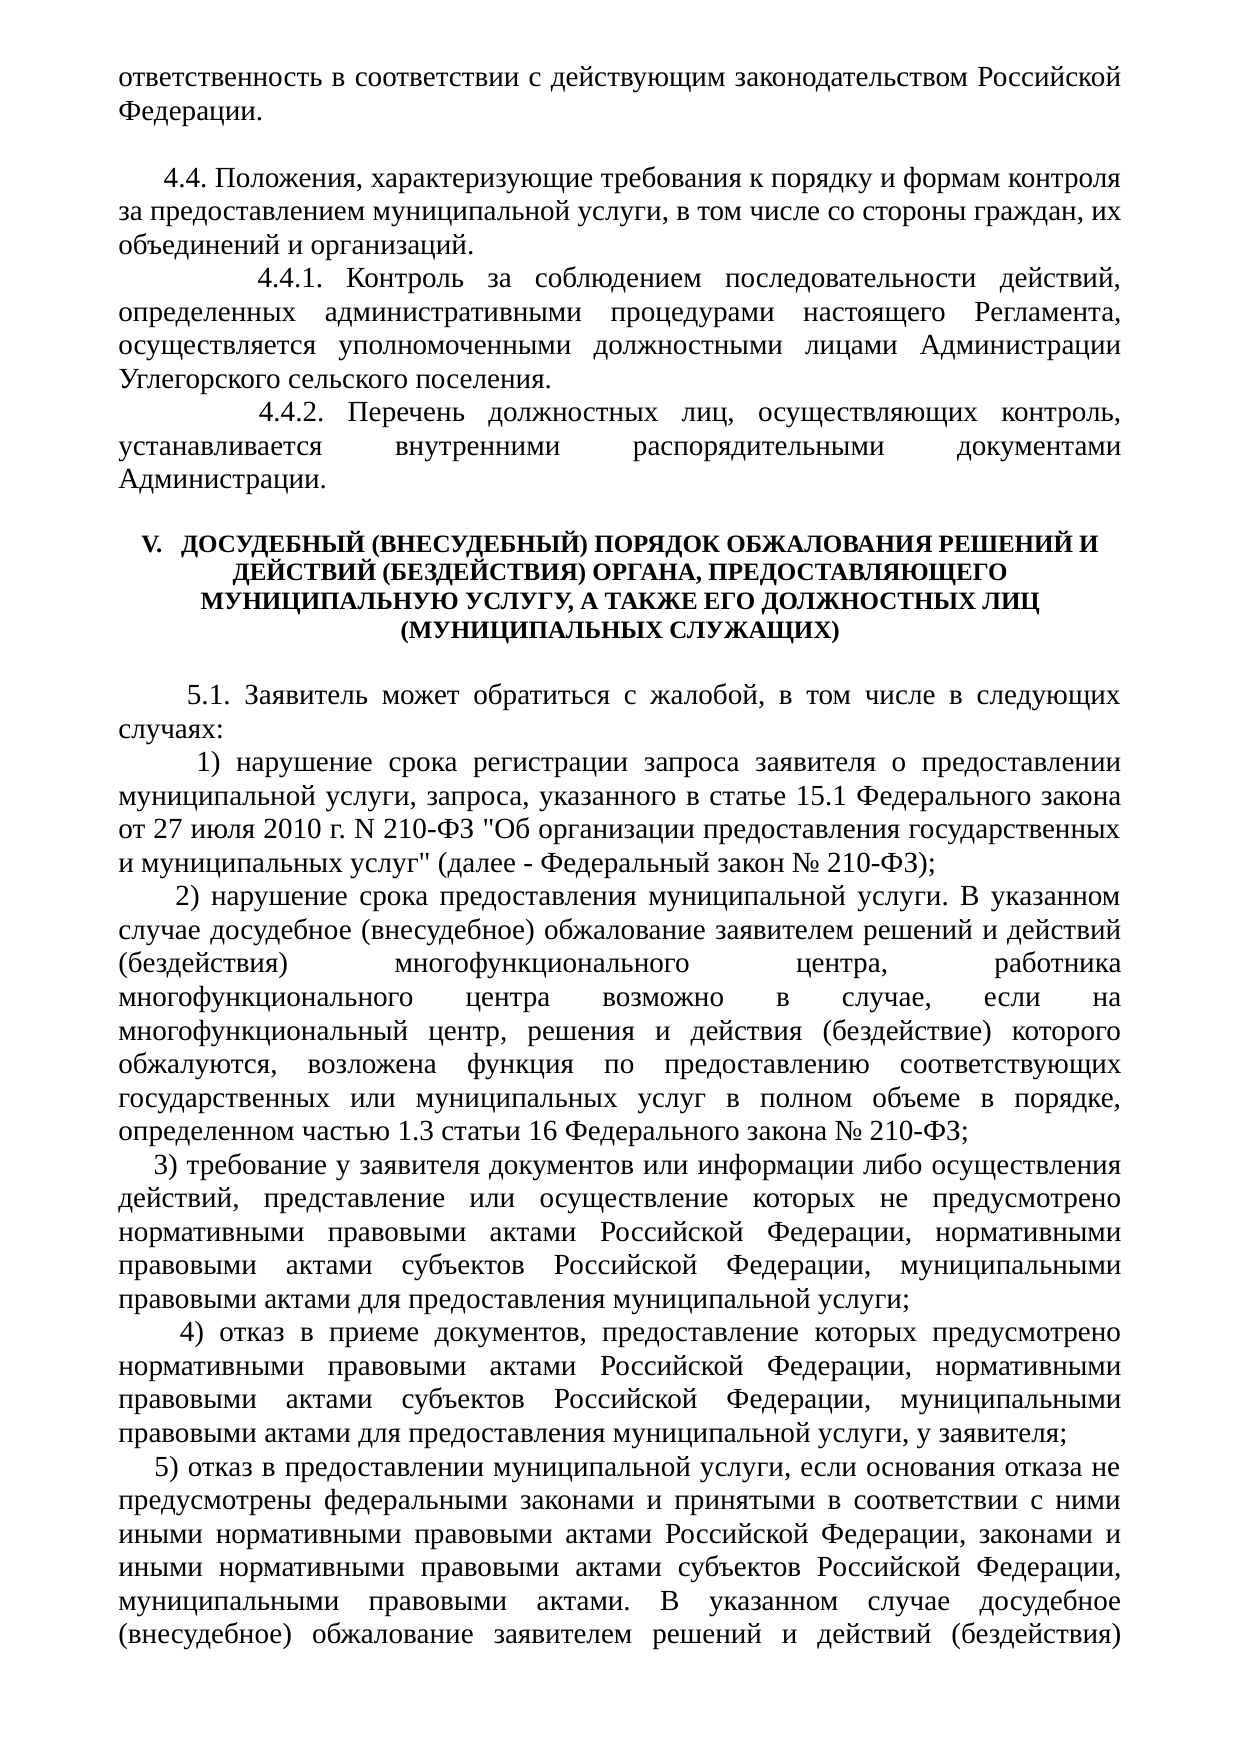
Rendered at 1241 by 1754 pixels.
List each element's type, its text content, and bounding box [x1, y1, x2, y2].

text 3) требование у заявителя документов или информации либо осуществления действий, представление или осуществление которых не предусмотрено нормативными правовыми актами Российской Федерации, нормативными правовыми актами субъектов Российской Федерации, муниципальными правовыми актами для предоставления муниципальной услуги; [118, 1147, 1122, 1314]
text 4) отказ в приеме документов, предоставление которых предусмотрено нормативными правовыми актами Российской Федерации, нормативными правовыми актами субъектов Российской Федерации, муниципальными правовыми актами для предоставления муниципальной услуги, у заявителя; [118, 1314, 1122, 1449]
text 4.4. Положения, характеризующие требования к порядку и формам контроля за предоставлением муниципальной услуги, в том числе со стороны граждан, их объединений и организаций. [118, 160, 1122, 260]
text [118, 59, 1122, 126]
text 1) нарушение срока регистрации запроса заявителя о предоставлении муниципальной услуги, запроса, указанного в статье 15.1 Федерального закона от 27 июля 2010 г. N 210-ФЗ "Об организации предоставления государственных и муниципальных услуг" (далее - Федеральный закон № 210-ФЗ); [118, 744, 1122, 878]
text 2) нарушение срока предоставления муниципальной услуги. В указанном случае досудебное (внесудебное) обжалование заявителем решений и действий (бездействия) многофункционального центра, работника многофункционального центра возможно в случае, если на многофункциональный центр, решения и действия (бездействие) которого обжалуются, возложена функция по предоставлению соответствующих государственных или муниципальных услуг в полном объеме в порядке, определенном частью 1.3 статьи 16 Федерального закона № 210-ФЗ; [118, 878, 1122, 1147]
text 4.4.2. Перечень должностных лиц, осуществляющих контроль, устанавливается внутренними распорядительными документами Администрации. [118, 394, 1122, 495]
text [118, 1449, 1122, 1650]
text 4.4.1. Контроль за соблюдением последовательности действий, определенных административными процедурами настоящего Регламента, осуществляется уполномоченными должностными лицами Администрации Углегорского сельского поселения. [118, 260, 1122, 394]
text V. ДОСУДЕБНЫЙ (ВНЕСУДЕБНЫЙ) ПОРЯДОК ОБЖАЛОВАНИЯ РЕШЕНИЙ И ДЕЙСТВИЙ (БЕЗДЕЙСТВИЯ) ОРГАНА, ПРЕДОСТАВЛЯЮЩЕГО МУНИЦИПАЛЬНУЮ УСЛУГУ, А ТАКЖЕ ЕГО ДОЛЖНОСТНЫХ ЛИЦ (МУНИЦИПАЛЬНЫХ СЛУЖАЩИХ) [118, 529, 1122, 644]
text 5.1. Заявитель может обратиться с жалобой, в том числе в следующих случаях: [118, 677, 1122, 744]
